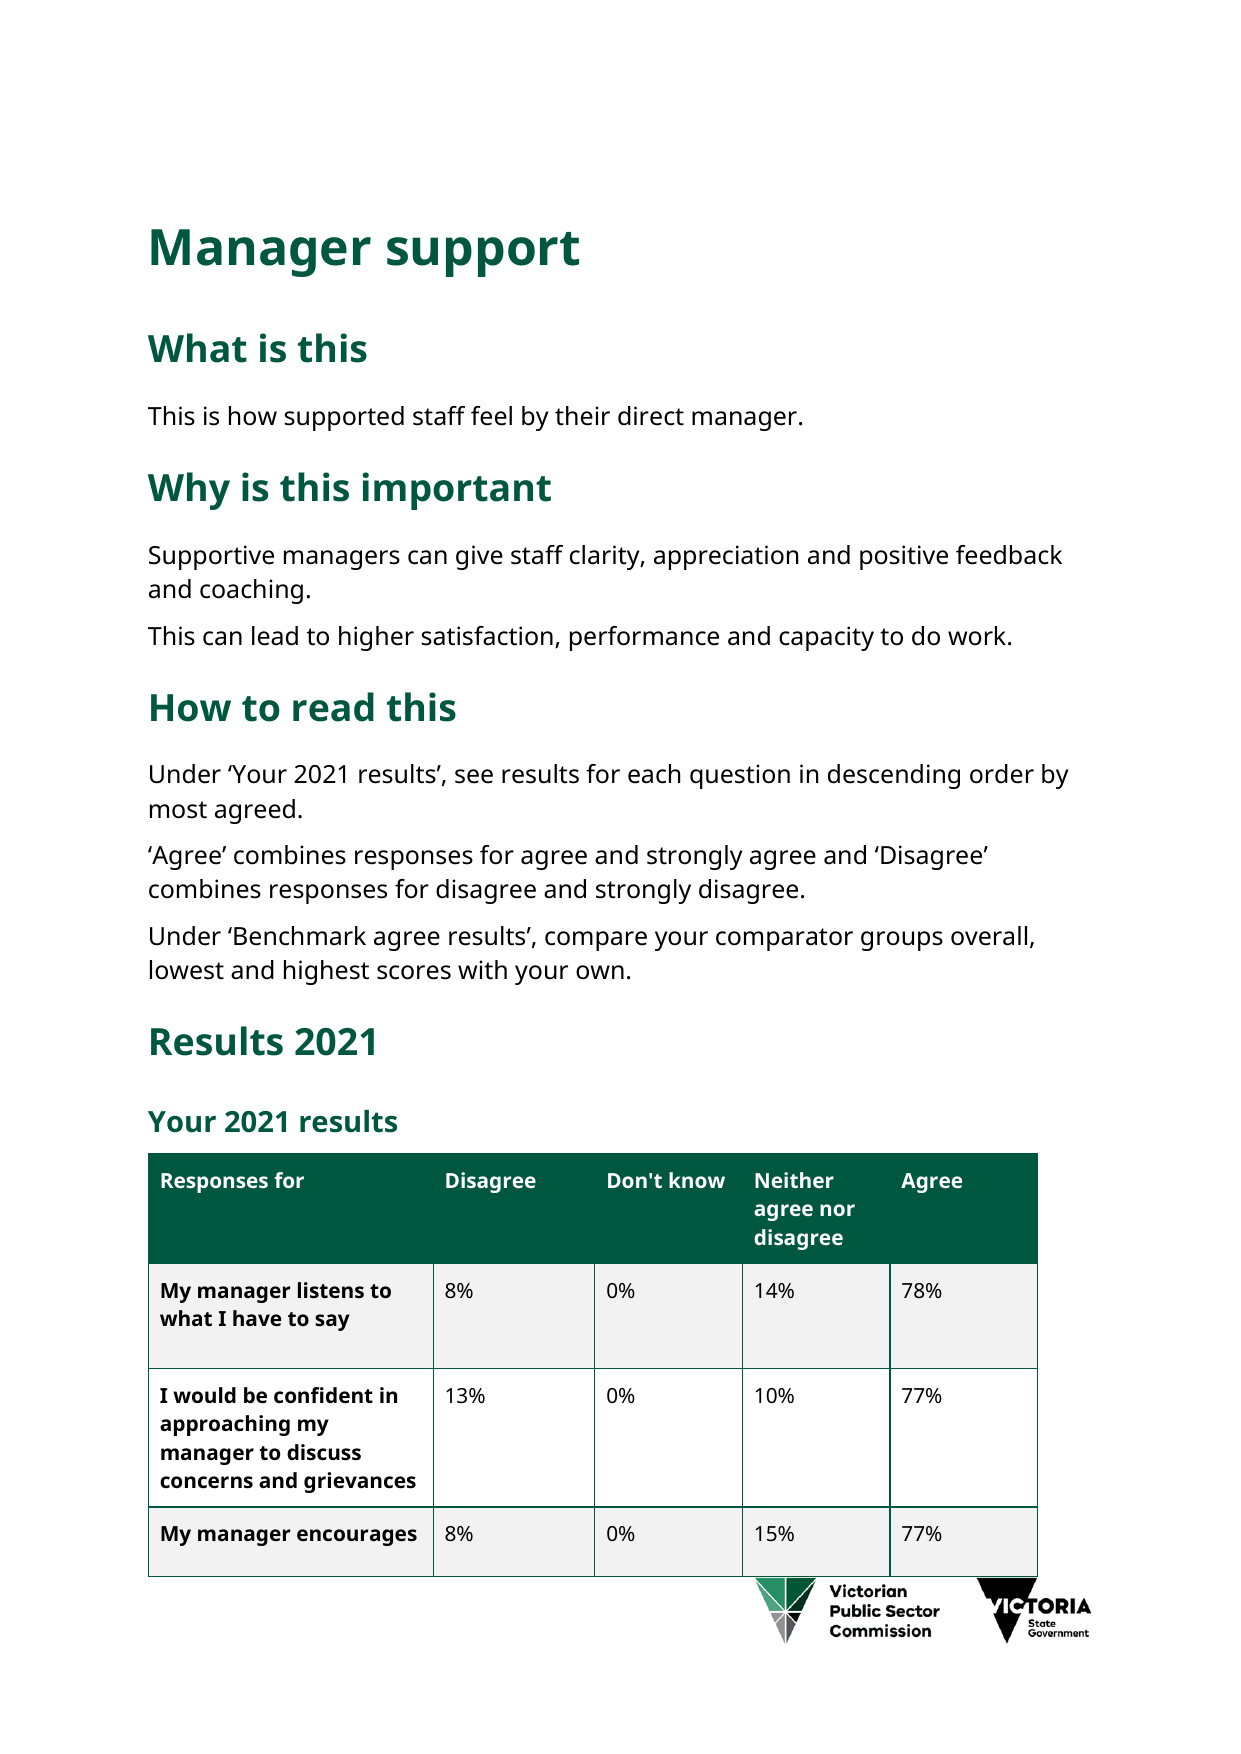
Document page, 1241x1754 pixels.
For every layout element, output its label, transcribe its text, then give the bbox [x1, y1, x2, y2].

text This can lead to higher satisfaction, performance and capacity to do work. [148, 618, 1092, 652]
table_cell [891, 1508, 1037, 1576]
text This is how supported staff feel by their direct manager. [148, 398, 1092, 433]
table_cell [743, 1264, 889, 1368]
text Supportive managers can give staff clarity, appreciation and positive feedback and coaching. [148, 538, 1092, 606]
subtitle Why is this important [148, 462, 1092, 513]
picture [754, 1577, 1093, 1645]
subtitle Manager support [148, 212, 1092, 280]
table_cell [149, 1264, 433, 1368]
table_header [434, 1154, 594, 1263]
text Under ‘Your 2021 results’, see results for each question in descending order by most agreed. [148, 757, 1092, 825]
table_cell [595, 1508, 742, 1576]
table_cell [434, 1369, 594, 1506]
text Under ‘Benchmark agree results’, compare your comparator groups overall, lowest and highest scores with your own. [148, 918, 1092, 986]
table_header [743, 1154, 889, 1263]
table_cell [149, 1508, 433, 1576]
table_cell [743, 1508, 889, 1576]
subtitle What is this [148, 323, 1092, 374]
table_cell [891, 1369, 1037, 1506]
text ‘Agree’ combines responses for agree and strongly agree and ‘Disagree’ combines responses for disagree and strongly disagree. [148, 838, 1092, 906]
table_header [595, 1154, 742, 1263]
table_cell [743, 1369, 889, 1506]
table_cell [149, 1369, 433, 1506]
subtitle Results 2021 [148, 1016, 1092, 1067]
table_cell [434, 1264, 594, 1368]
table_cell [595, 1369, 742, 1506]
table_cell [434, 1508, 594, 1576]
subtitle How to read this [148, 681, 1092, 732]
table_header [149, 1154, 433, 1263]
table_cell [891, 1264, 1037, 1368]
subtitle Your 2021 results [148, 1102, 1092, 1141]
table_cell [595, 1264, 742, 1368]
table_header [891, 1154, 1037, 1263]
